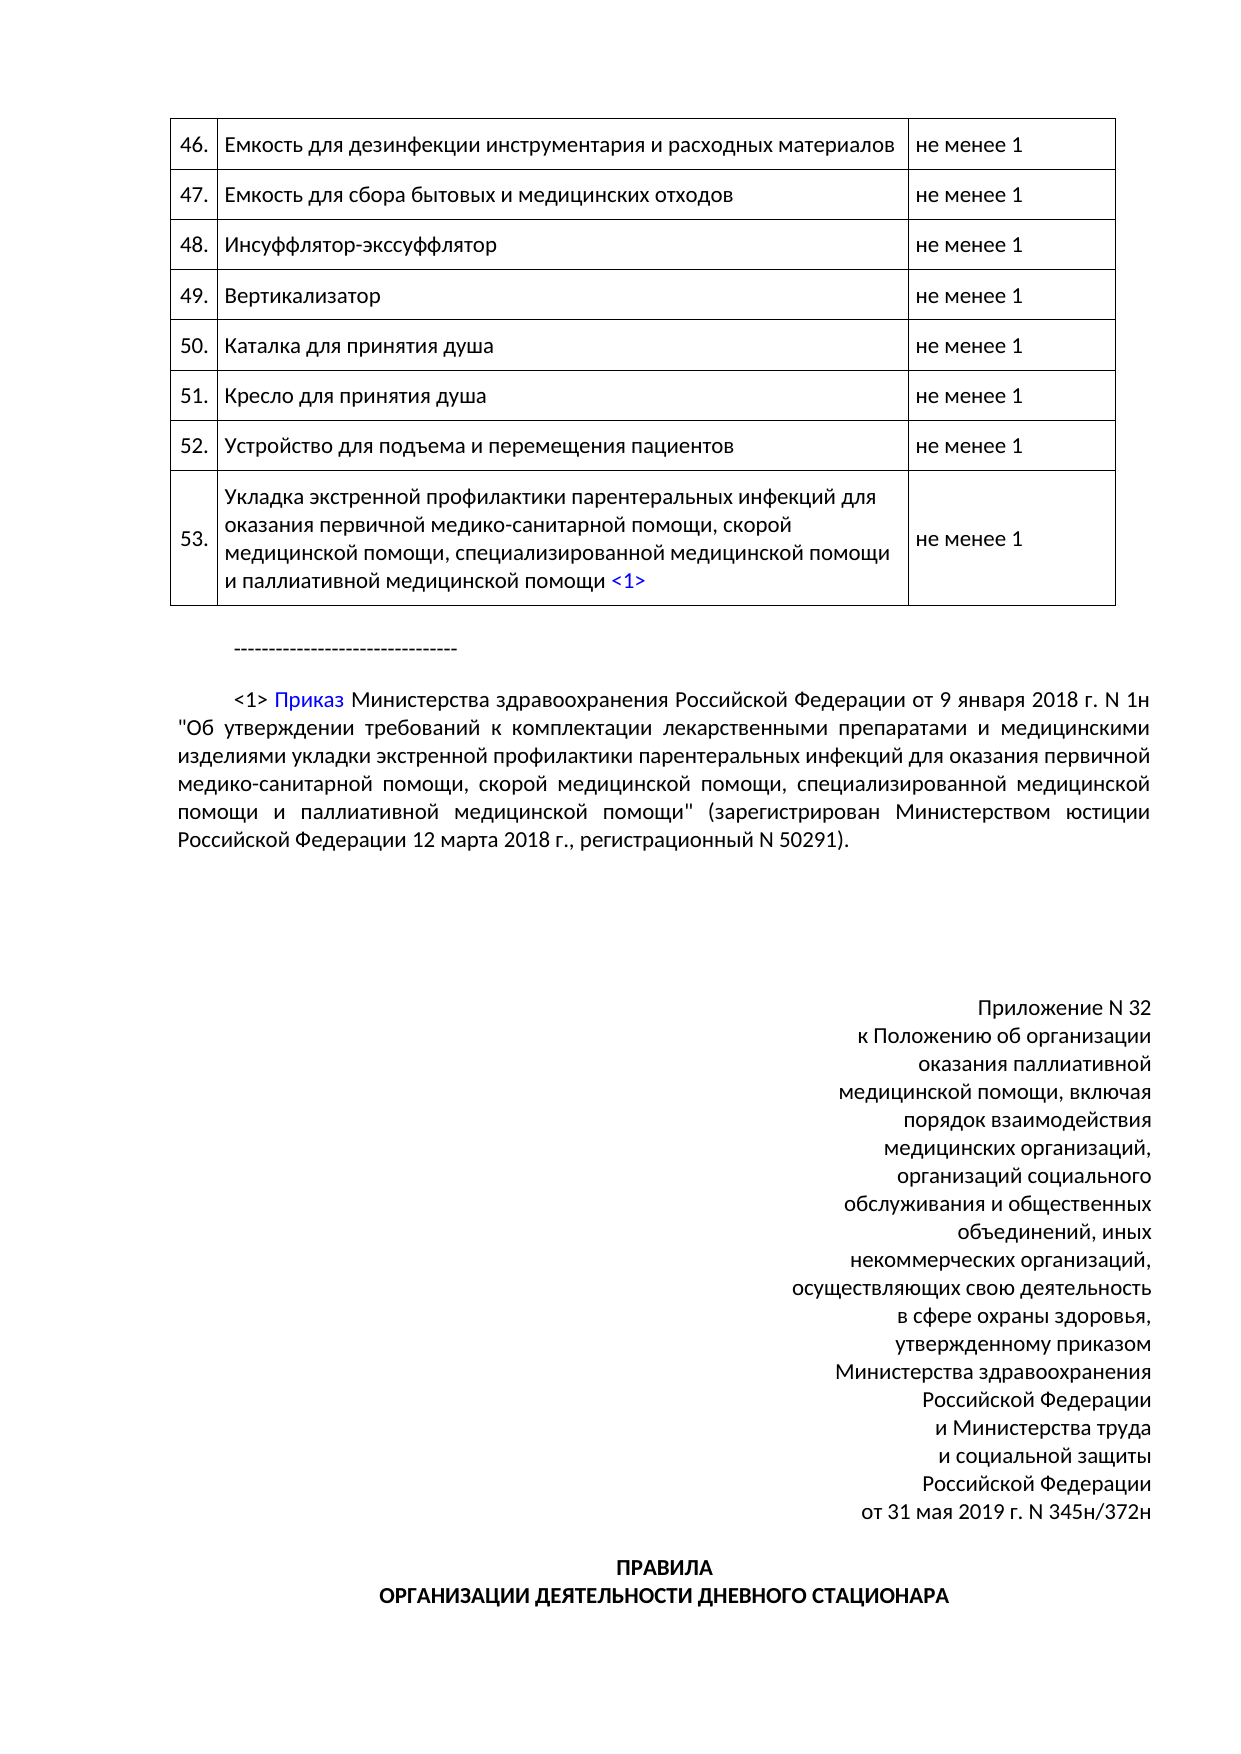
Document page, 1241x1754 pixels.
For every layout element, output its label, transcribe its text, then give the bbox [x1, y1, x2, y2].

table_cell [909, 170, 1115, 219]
text объединений, иных [177, 1217, 1152, 1245]
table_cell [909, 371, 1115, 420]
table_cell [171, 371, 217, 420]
text Приложение N 32 [177, 993, 1152, 1021]
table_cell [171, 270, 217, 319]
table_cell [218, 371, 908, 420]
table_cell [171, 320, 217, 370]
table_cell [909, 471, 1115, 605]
text <1> Приказ Министерства здравоохранения Российской Федерации от 9 января 2018 г. N 1н "Об утверждении требований к комплектации лекарственными препаратами и медицинскими изделиями укладки экстренной профилактики парентеральных инфекций для оказания первичной медико-санитарной помощи, скорой медицинской помощи, специализированной медицинской помощи и паллиативной медицинской помощи" (зарегистрирован Министерством юстиции Российской Федерации 12 марта 2018 г., регистрационный N 50291). [177, 685, 1152, 853]
text медицинской помощи, включая [177, 1077, 1152, 1105]
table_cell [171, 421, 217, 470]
text Российской Федерации [177, 1469, 1152, 1497]
text организаций социального [177, 1161, 1152, 1189]
text некоммерческих организаций, [177, 1245, 1152, 1273]
text Министерства здравоохранения [177, 1357, 1152, 1385]
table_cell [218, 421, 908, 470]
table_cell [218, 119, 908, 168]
text и социальной защиты [177, 1441, 1152, 1469]
text осуществляющих свою деятельность [177, 1273, 1152, 1301]
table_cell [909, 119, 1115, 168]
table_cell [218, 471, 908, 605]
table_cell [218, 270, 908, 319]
title ПРАВИЛА [177, 1553, 1152, 1581]
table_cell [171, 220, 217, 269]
text оказания паллиативной [177, 1049, 1152, 1077]
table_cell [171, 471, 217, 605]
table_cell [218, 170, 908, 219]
text к Положению об организации [177, 1021, 1152, 1049]
title ОРГАНИЗАЦИИ ДЕЯТЕЛЬНОСТИ ДНЕВНОГО СТАЦИОНАРА [177, 1581, 1152, 1609]
text порядок взаимодействия [177, 1105, 1152, 1133]
text утвержденному приказом [177, 1329, 1152, 1357]
text -------------------------------- [177, 634, 1152, 662]
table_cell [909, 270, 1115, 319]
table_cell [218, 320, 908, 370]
text обслуживания и общественных [177, 1189, 1152, 1217]
text в сфере охраны здоровья, [177, 1301, 1152, 1329]
text и Министерства труда [177, 1413, 1152, 1441]
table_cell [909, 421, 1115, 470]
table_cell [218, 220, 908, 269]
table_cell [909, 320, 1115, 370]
text от 31 мая 2019 г. N 345н/372н [177, 1497, 1152, 1525]
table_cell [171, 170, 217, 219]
text Российской Федерации [177, 1385, 1152, 1413]
text медицинских организаций, [177, 1133, 1152, 1161]
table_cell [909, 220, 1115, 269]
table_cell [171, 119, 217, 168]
